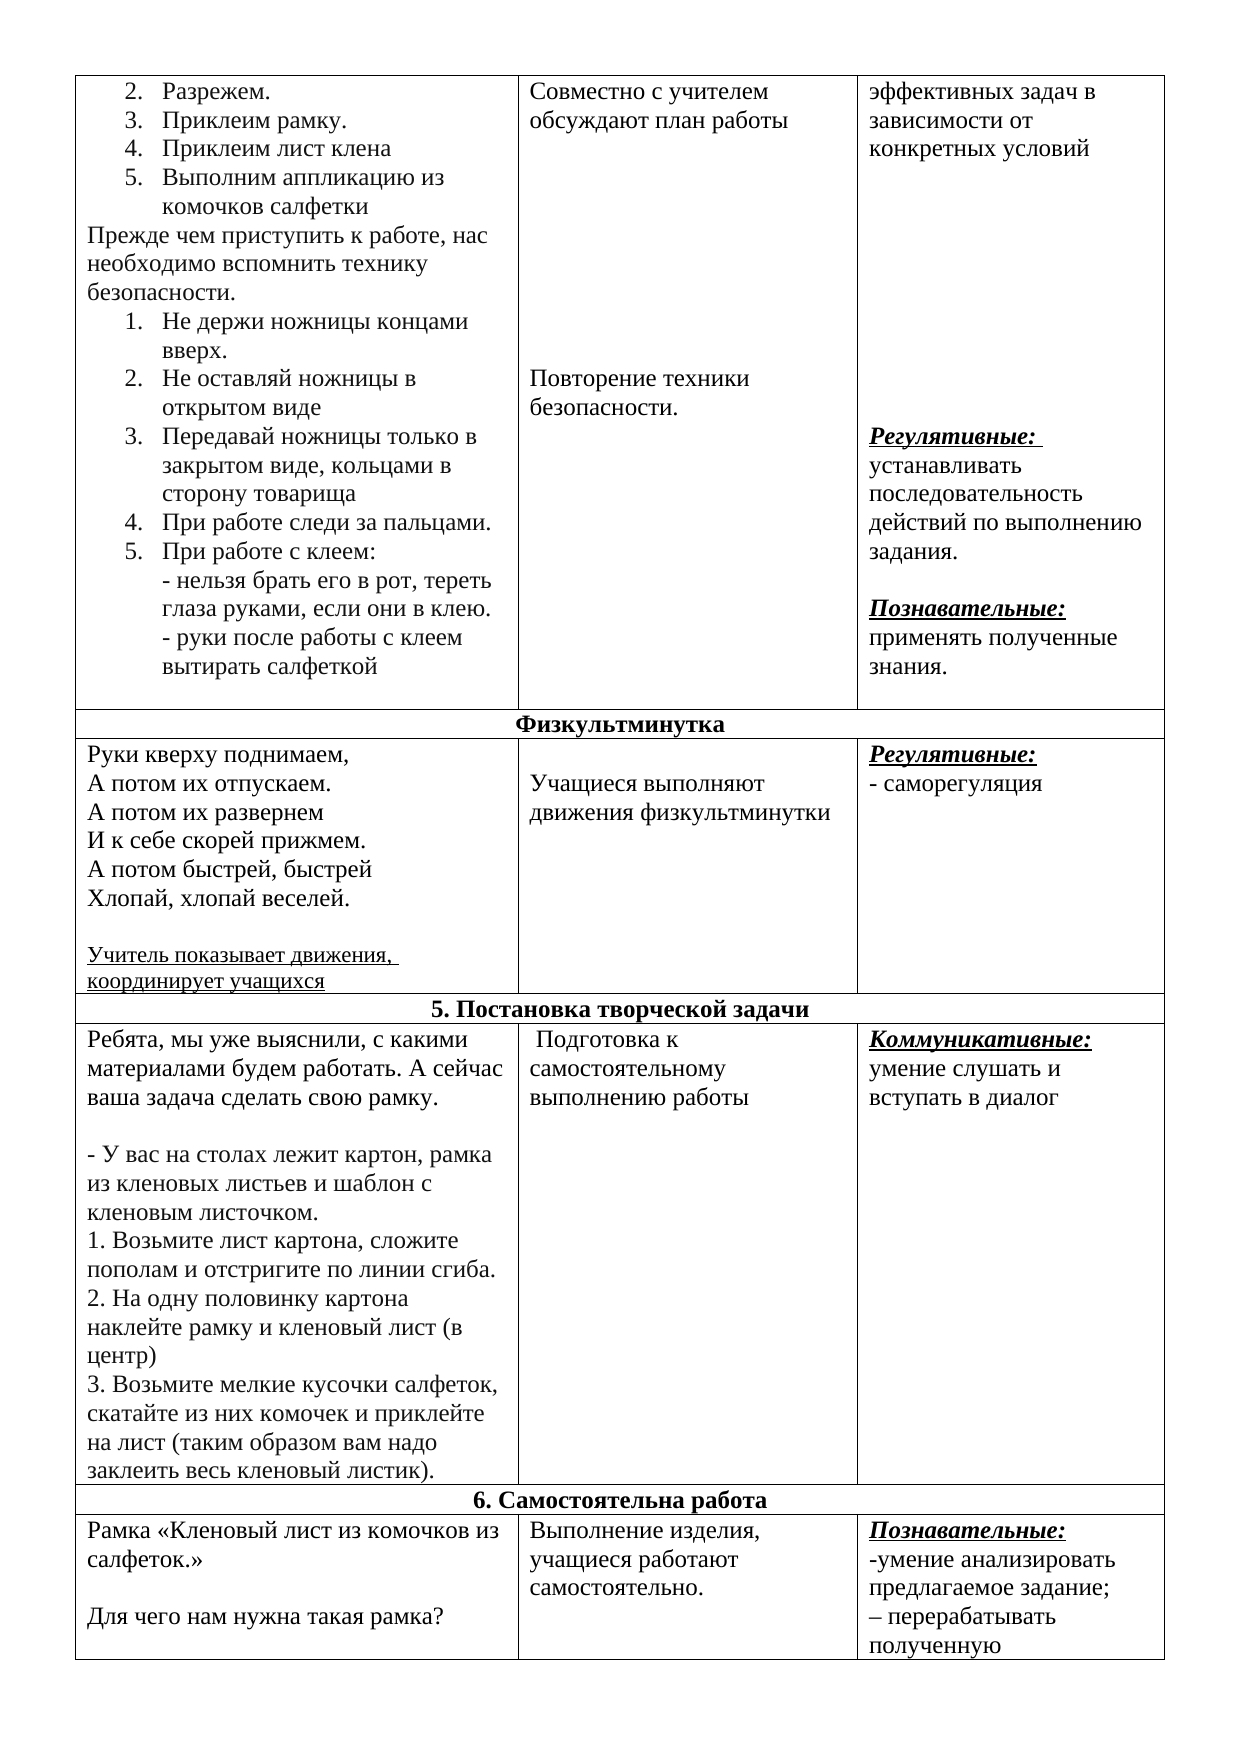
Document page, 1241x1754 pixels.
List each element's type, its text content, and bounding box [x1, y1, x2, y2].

table_cell Ребята, мы уже выяснили, с какими материалами будем работать. А сейчас ваша задача сделать свою рамку. - У вас на столах лежит картон, рамка из кленовых листьев и шаблон с кленовым листочком. 1. Возьмите лист картона, сложите пополам и отстригите по линии сгиба. 2. На одну половинку картона наклейте рамку и кленовый лист (в центр) 3. Возьмите мелкие кусочки салфеток, скатайте из них комочек и приклейте на лист (таким образом вам надо заклеить весь кленовый листик). [76, 1024, 518, 1484]
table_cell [519, 76, 857, 708]
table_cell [519, 1515, 857, 1659]
table_cell 6. Самостоятельна работа [76, 1485, 1164, 1514]
table_cell Регулятивные: - саморегуляция [858, 739, 1164, 993]
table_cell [858, 1515, 1164, 1659]
table_cell Подготовка к самостоятельному выполнению работы [519, 1024, 857, 1484]
table_cell Коммуникативные: умение слушать и вступать в диалог [858, 1024, 1164, 1484]
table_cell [858, 76, 1164, 708]
table_cell 5. Постановка творческой задачи [76, 994, 1164, 1023]
table_cell Руки кверху поднимаем, А потом их отпускаем. А потом их развернем И к себе скорей прижмем. А потом быстрей, быстрей Хлопай, хлопай веселей. Учитель показывает движения, координирует учащихся [76, 739, 518, 993]
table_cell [76, 1515, 518, 1659]
table_cell Физкультминутка [76, 710, 1164, 738]
table_cell Учащиеся выполняют движения физкультминутки [519, 739, 857, 993]
